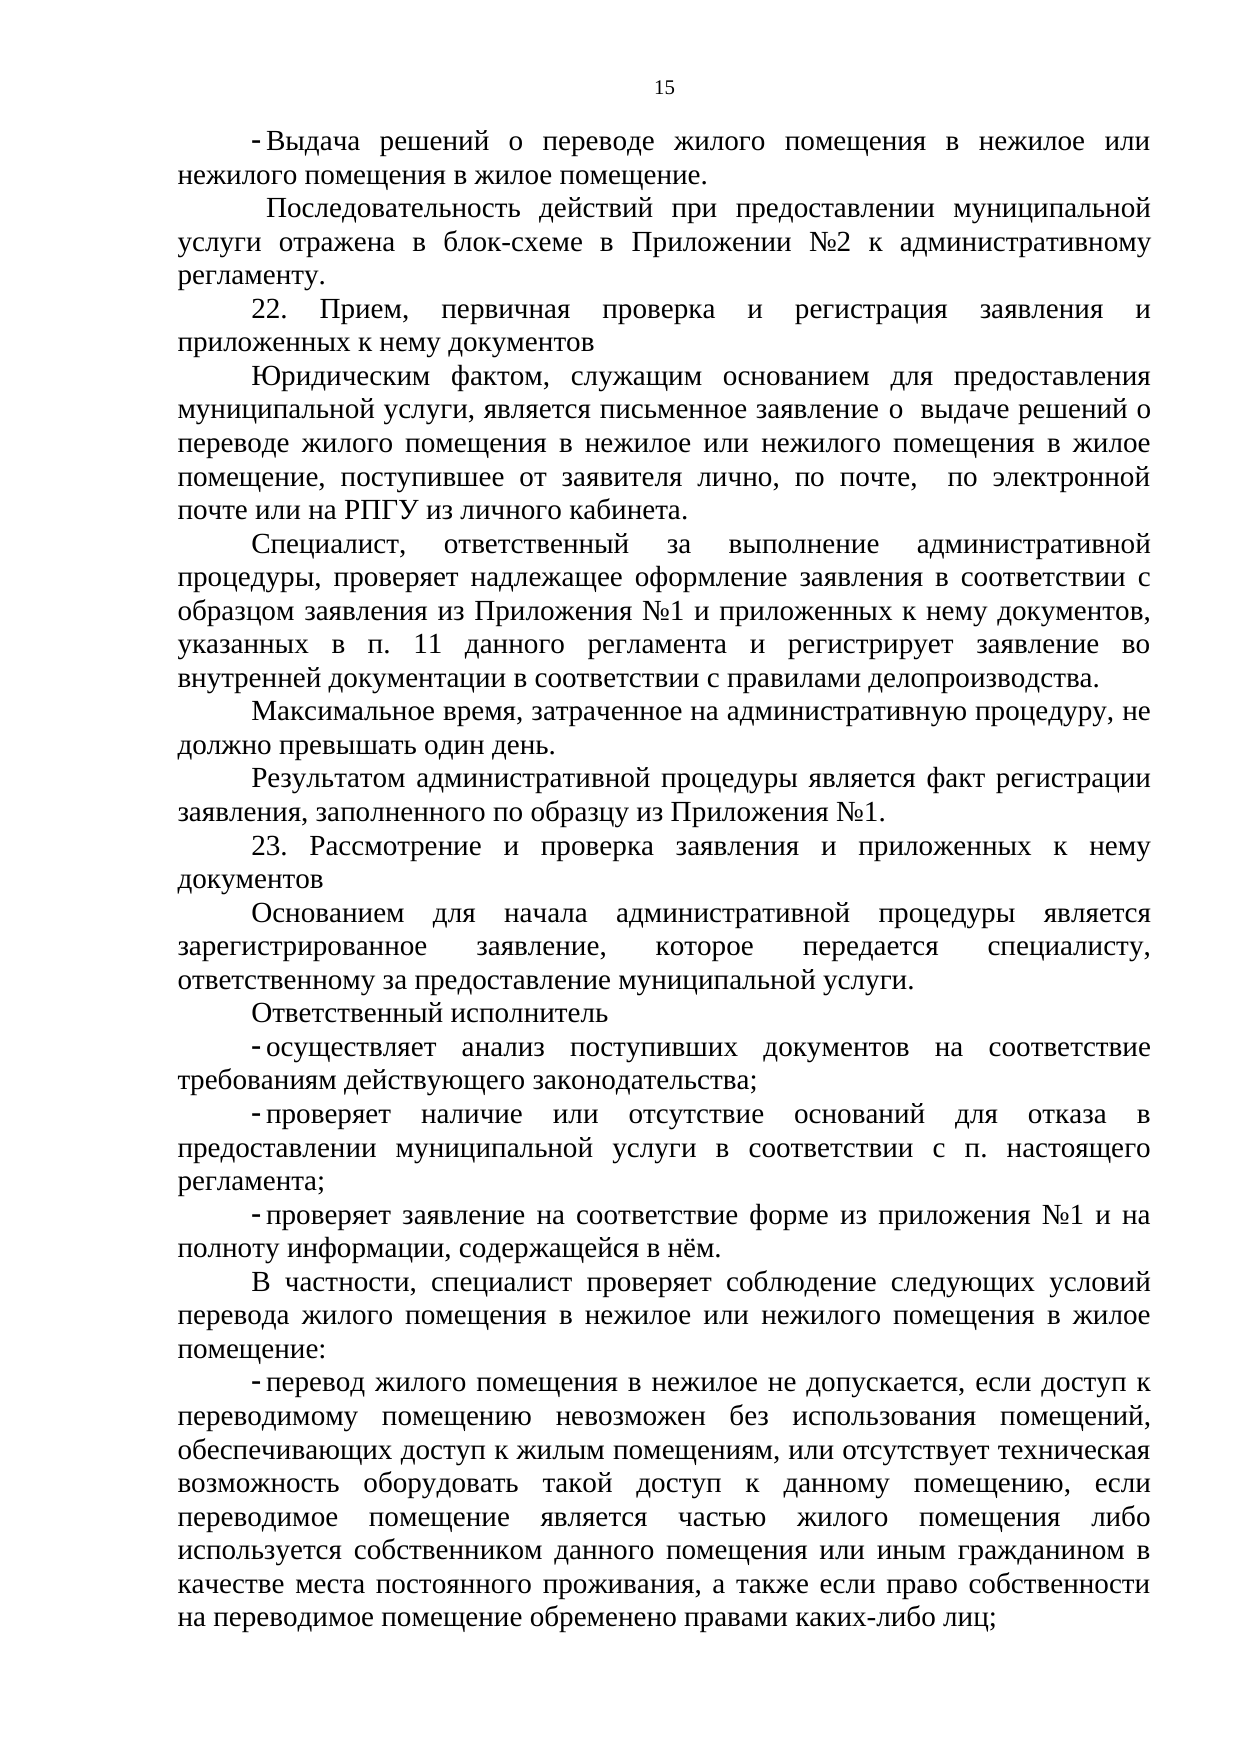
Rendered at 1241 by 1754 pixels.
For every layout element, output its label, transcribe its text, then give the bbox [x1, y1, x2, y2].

list проверяет заявление на соответствие форме из приложения №1 и на полноту информации, содержащейся в нём. [177, 1197, 1152, 1264]
text Максимальное время, затраченное на административную процедуру, не должно превышать один день. [177, 693, 1152, 761]
text 22. Прием, первичная проверка и регистрация заявления и приложенных к нему документов [177, 291, 1152, 358]
list проверяет наличие или отсутствие оснований для отказа в предоставлении муниципальной услуги в соответствии с п. настоящего регламента; [177, 1096, 1152, 1197]
text Ответственный исполнитель [177, 995, 1152, 1029]
text В частности, специалист проверяет соблюдение следующих условий перевода жилого помещения в нежилое или нежилого помещения в жилое помещение: [177, 1264, 1152, 1364]
text Последовательность действий при предоставлении муниципальной услуги отражена в блок-схеме в Приложении №2 к административному регламенту. [177, 190, 1152, 291]
text Основанием для начала административной процедуры является зарегистрированное заявление, которое передается специалисту, ответственному за предоставление муниципальной услуги. [177, 895, 1152, 995]
text Специалист, ответственный за выполнение административной процедуры, проверяет надлежащее оформление заявления в соответствии с образцом заявления из Приложения №1 и приложенных к нему документов, указанных в п. 11 данного регламента и регистрирует заявление во внутренней документации в соответствии с правилами делопроизводства. [177, 526, 1152, 693]
text Результатом административной процедуры является факт регистрации заявления, заполненного по образцу из Приложения №1. [177, 761, 1152, 828]
list осуществляет анализ поступивших документов на соответствие требованиям действующего законодательства; [177, 1029, 1152, 1096]
text 23. Рассмотрение и проверка заявления и приложенных к нему документов [177, 828, 1152, 895]
text Юридическим фактом, служащим основанием для предоставления муниципальной услуги, является письменное заявление о выдаче решений о переводе жилого помещения в нежилое или нежилого помещения в жилое помещение, поступившее от заявителя лично, по почте, по электронной почте или на РПГУ из личного кабинета. [177, 358, 1152, 526]
list перевод жилого помещения в нежилое не допускается, если доступ к переводимому помещению невозможен без использования помещений, обеспечивающих доступ к жилым помещениям, или отсутствует техническая возможность оборудовать такой доступ к данному помещению, если переводимое помещение является частью жилого помещения либо используется собственником данного помещения или иным гражданином в качестве места постоянного проживания, а также если право собственности на переводимое помещение обременено правами каких-либо лиц; [177, 1364, 1152, 1633]
list Выдача решений о переводе жилого помещения в нежилое или нежилого помещения в жилое помещение. [177, 123, 1152, 190]
